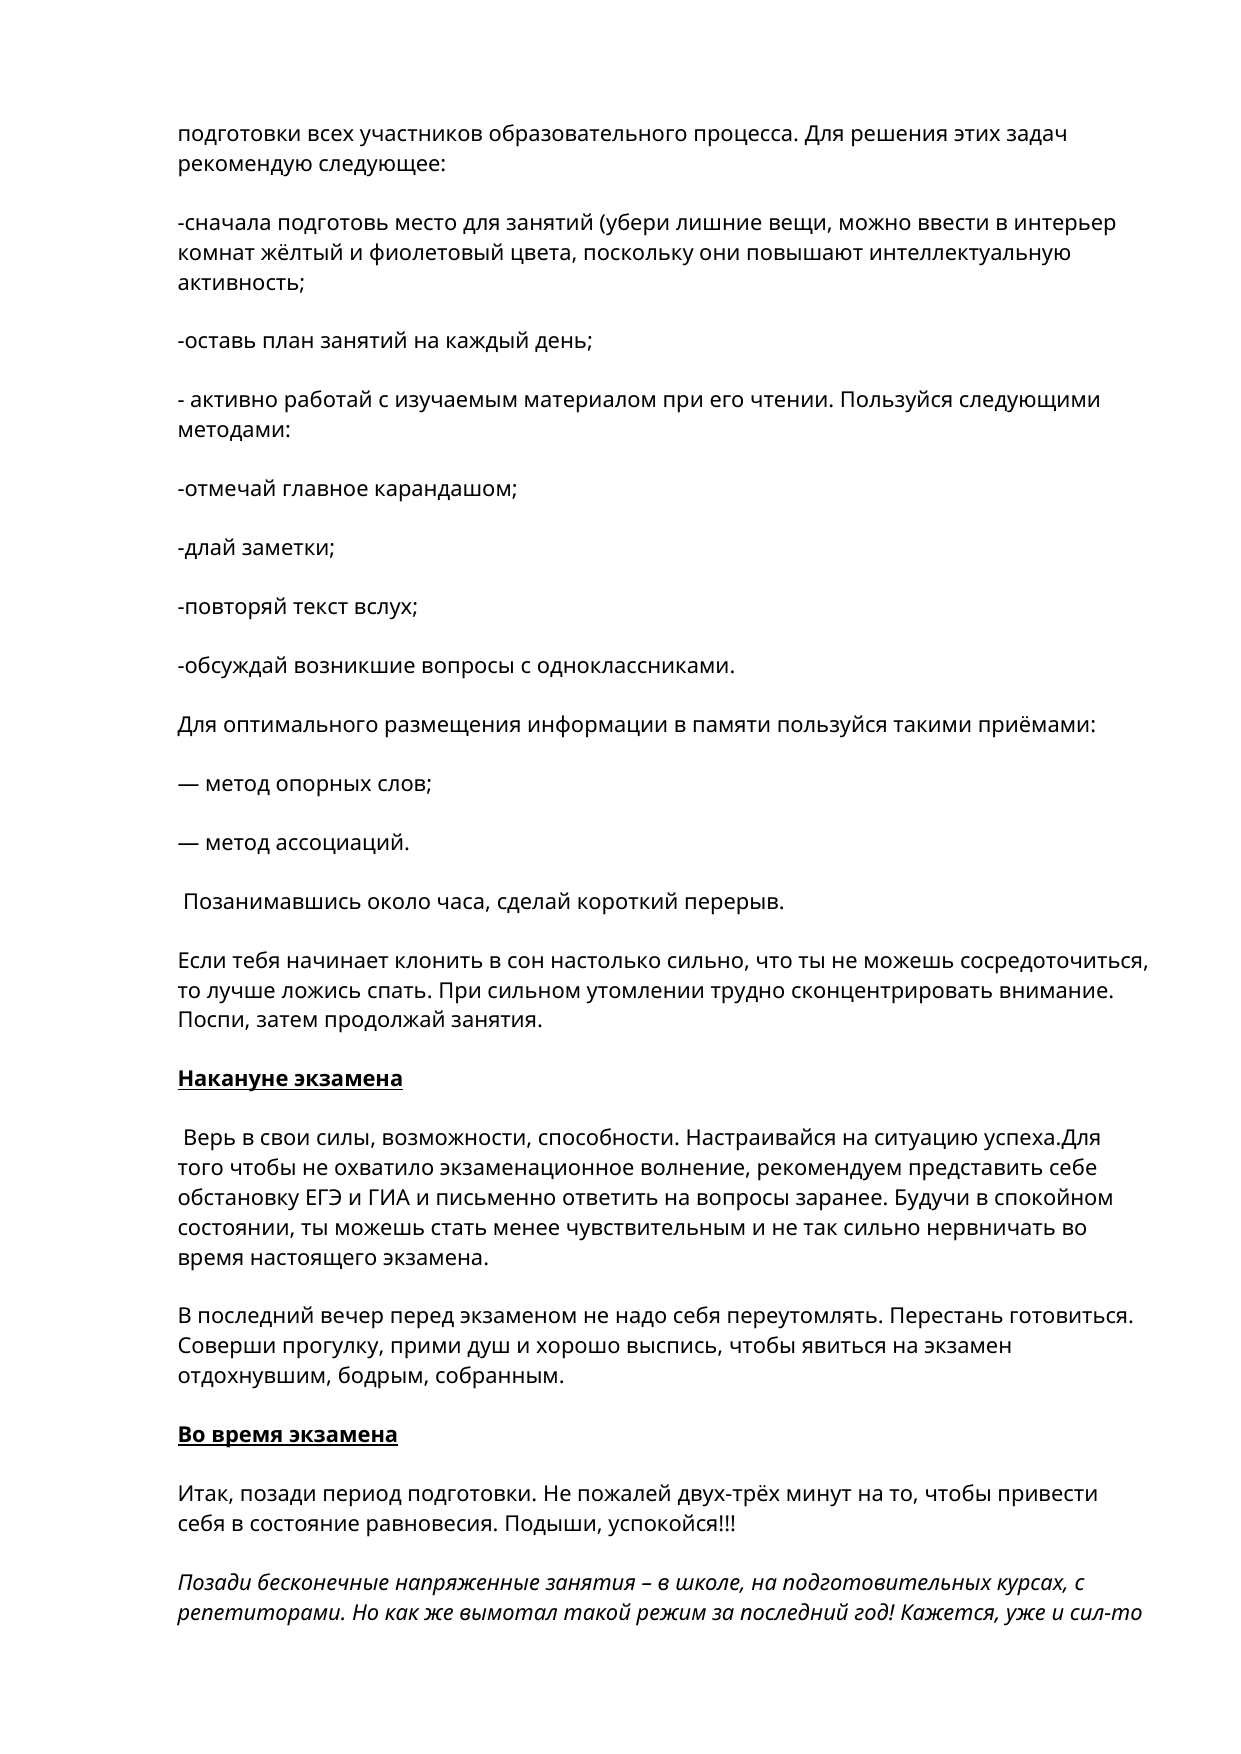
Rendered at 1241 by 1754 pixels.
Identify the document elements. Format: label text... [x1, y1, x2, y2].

text -повторяй текст вслух; [177, 591, 1152, 621]
text - активно работай с изучаемым материалом при его чтении. Пользуйся следующими методами: [177, 384, 1152, 444]
text Во время экзамена [177, 1419, 1152, 1449]
text Если тебя начинает клонить в сон настолько сильно, что ты не можешь сосредоточиться, то лучше ложись спать. При сильном утомлении трудно сконцентрировать внимание. Поспи, затем продолжай занятия. [177, 945, 1152, 1034]
text -cначала подготовь место для занятий (убери лишние вещи, можно ввести в интерьер комнат жёлтый и фиолетовый цвета, поскольку они повышают интеллектуальную активность; [177, 207, 1152, 296]
text Позанимавшись около часа, сделай короткий перерыв. [177, 886, 1152, 916]
text Верь в свои силы, возможности, способности. Настраивайся на ситуацию успеха.Для того чтобы не охватило экзаменационное волнение, рекомендуем представить себе обстановку ЕГЭ и ГИА и письменно ответить на вопросы заранее. Будучи в спокойном состоянии, ты можешь стать менее чувствительным и не так сильно нервничать во время настоящего экзамена. [177, 1122, 1152, 1271]
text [177, 1567, 1152, 1626]
text -длай заметки; [177, 532, 1152, 562]
text — метод опорных слов; [177, 768, 1152, 798]
text Для оптимального размещения информации в памяти пользуйся такими приёмами: [177, 709, 1152, 739]
text -обсуждай возникшие вопросы с одноклассниками. [177, 650, 1152, 680]
text Накануне экзамена [177, 1063, 1152, 1093]
text -оставь план занятий на каждый день; [177, 325, 1152, 355]
text — метод ассоциаций. [177, 827, 1152, 857]
text -отмечай главное карандашом; [177, 473, 1152, 503]
text В последний вечер перед экзаменом не надо себя переутомлять. Перестань готовиться. Соверши прогулку, прими душ и хорошо выспись, чтобы явиться на экзамен отдохнувшим, бодрым, собранным. [177, 1300, 1152, 1390]
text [177, 118, 1152, 178]
text Итак, позади период подготовки. Не пожалей двух-трёх минут на то, чтобы привести себя в состояние равновесия. Подыши, успокойся!!! [177, 1478, 1152, 1537]
